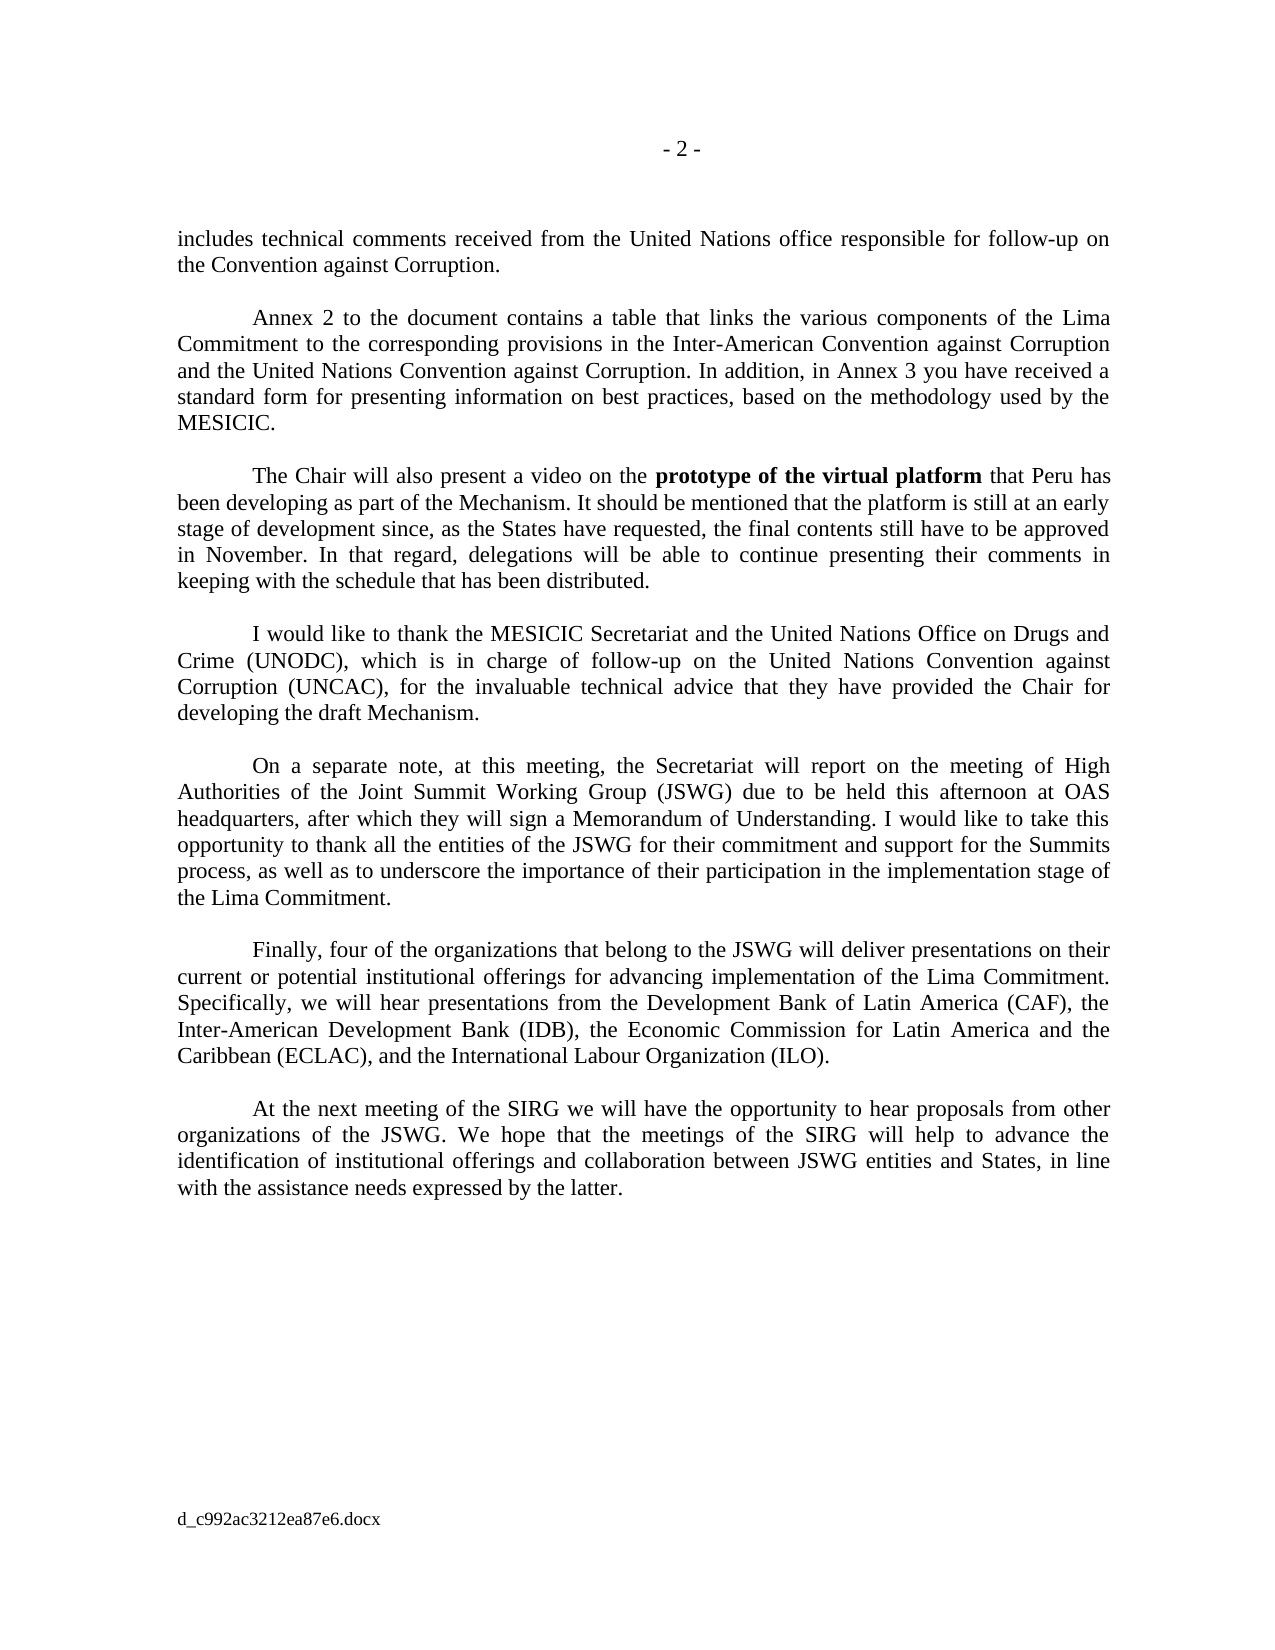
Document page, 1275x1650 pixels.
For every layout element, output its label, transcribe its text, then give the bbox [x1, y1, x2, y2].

text The Chair will also present a video on the prototype of the virtual platform that Peru has been developing as part of the Mechanism. It should be mentioned that the platform is still at an early stage of development since, as the States have requested, the final contents still have to be approved in November. In that regard, delegations will be able to continue presenting their comments in keeping with the schedule that has been distributed. [177, 462, 1111, 594]
text Annex 2 to the document contains a table that links the various components of the Lima Commitment to the corresponding provisions in the Inter-American Convention against Corruption and the United Nations Convention against Corruption. In addition, in Annex 3 you have received a standard form for presenting information on best practices, based on the methodology used by the MESICIC. [177, 304, 1111, 436]
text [177, 225, 1111, 278]
text At the next meeting of the SIRG we will have the opportunity to hear proposals from other organizations of the JSWG. We hope that the meetings of the SIRG will help to advance the identification of institutional offerings and collaboration between JSWG entities and States, in line with the assistance needs expressed by the latter. [177, 1095, 1111, 1200]
text I would like to thank the MESICIC Secretariat and the United Nations Office on Drugs and Crime (UNODC), which is in charge of follow-up on the United Nations Convention against Corruption (UNCAC), for the invaluable technical advice that they have provided the Chair for developing the draft Mechanism. [177, 620, 1111, 726]
text Finally, four of the organizations that belong to the JSWG will deliver presentations on their current or potential institutional offerings for advancing implementation of the Lima Commitment. Specifically, we will hear presentations from the Development Bank of Latin America (CAF), the Inter-American Development Bank (IDB), the Economic Commission for Latin America and the Caribbean (ECLAC), and the International Labour Organization (ILO). [177, 937, 1111, 1068]
text On a separate note, at this meeting, the Secretariat will report on the meeting of High Authorities of the Joint Summit Working Group (JSWG) due to be held this afternoon at OAS headquarters, after which they will sign a Memorandum of Understanding. I would like to take this opportunity to thank all the entities of the JSWG for their commitment and support for the Summits process, as well as to underscore the importance of their participation in the implementation stage of the Lima Commitment. [177, 752, 1111, 910]
